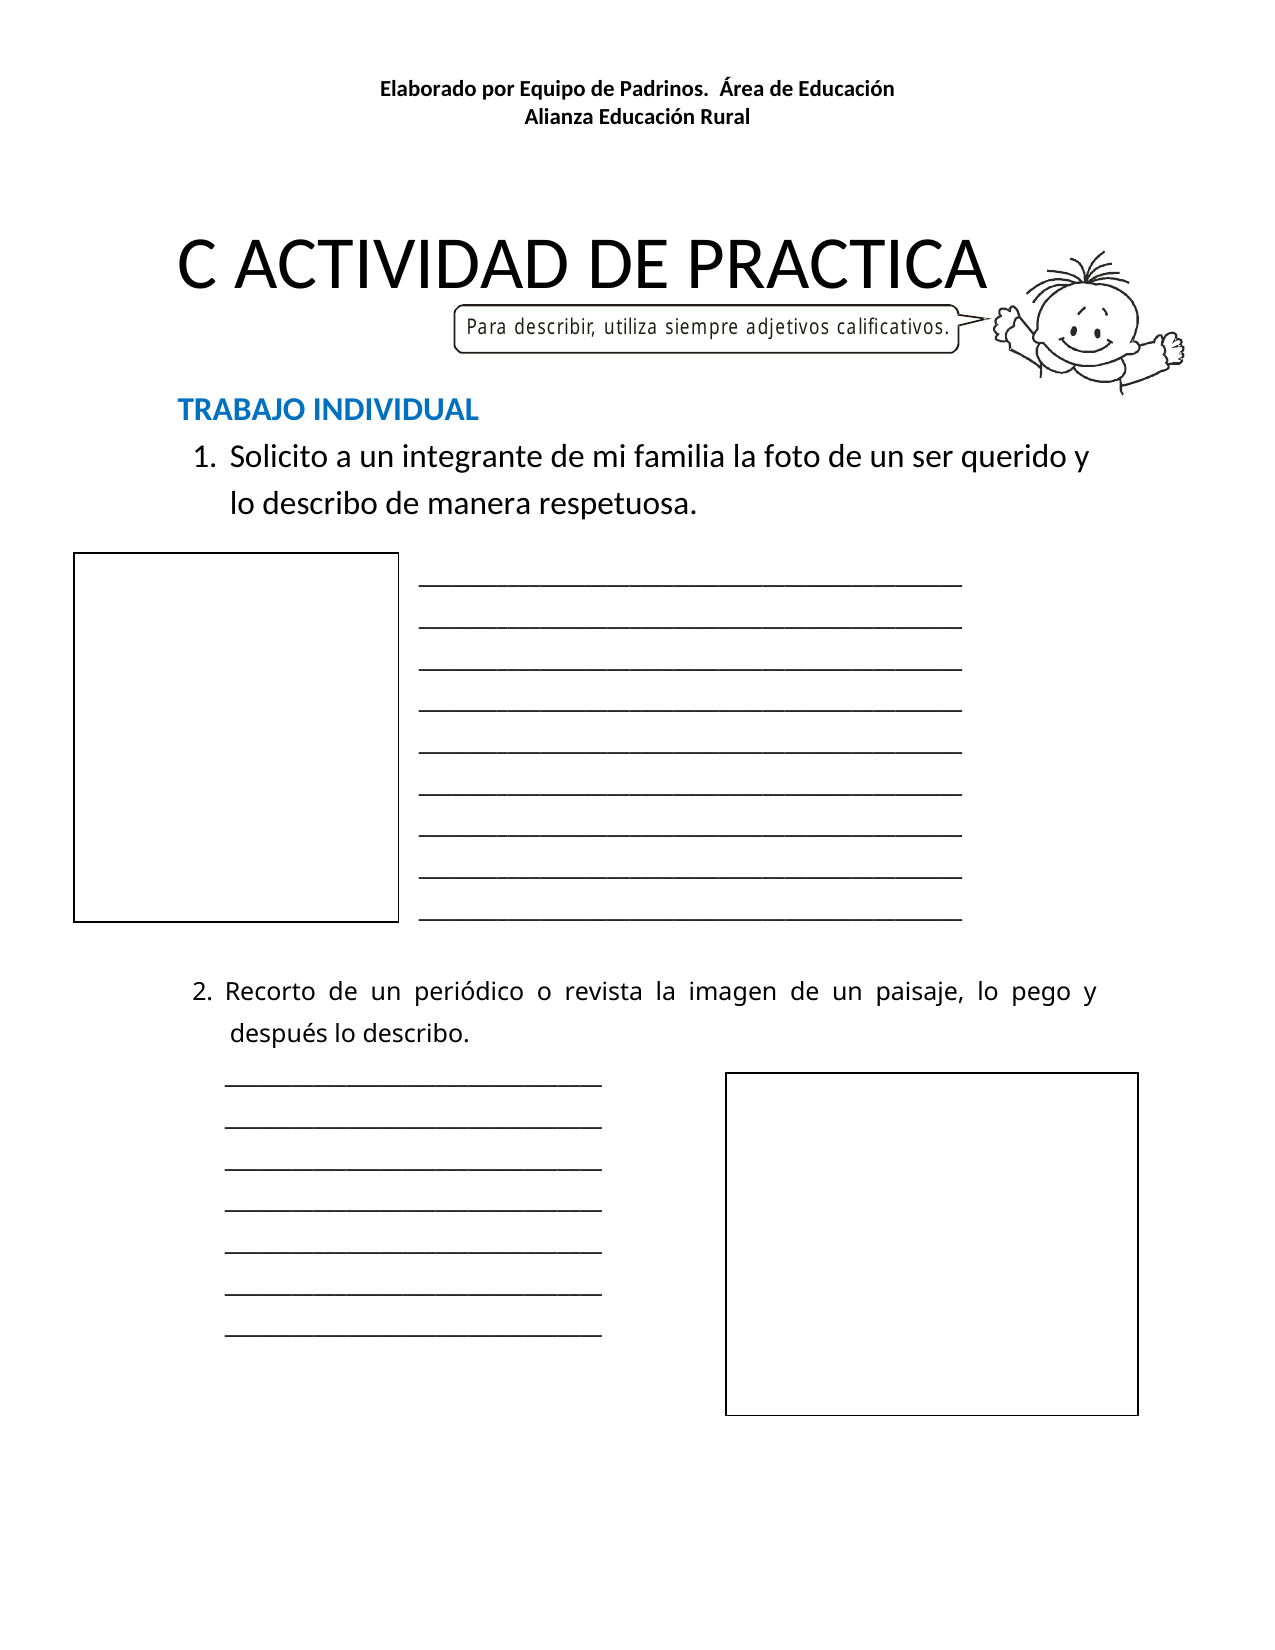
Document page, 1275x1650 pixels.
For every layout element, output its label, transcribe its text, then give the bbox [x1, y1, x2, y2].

text _________________________________________________ [177, 549, 1098, 591]
text __________________________________ [177, 1049, 1098, 1091]
text __________________________________ [177, 1299, 725, 1341]
list Recorto de un periódico o revista la imagen de un paisaje, lo pego y después lo describo. [192, 966, 1098, 1049]
text _________________________________________________ [399, 591, 1098, 633]
text __________________________________ [177, 1133, 725, 1174]
list Solicito a un integrante de mi familia la foto de un ser querido y lo describo de manera respetuosa. [192, 435, 1098, 522]
text _________________________________________________ [399, 674, 1098, 716]
list TRABAJO INDIVIDUAL [177, 388, 1098, 429]
text _________________________________________________ [177, 883, 1098, 924]
text _________________________________________________ [399, 633, 1098, 674]
text _________________________________________________ [399, 799, 1098, 841]
text __________________________________ [177, 1174, 725, 1216]
text __________________________________ [177, 1258, 725, 1299]
text __________________________________ [177, 1091, 725, 1133]
text _________________________________________________ [399, 758, 1098, 799]
text __________________________________ [177, 1216, 725, 1258]
text _________________________________________________ [399, 716, 1098, 758]
text _________________________________________________ [399, 841, 1098, 883]
text C ACTIVIDAD DE PRACTICA [177, 215, 1098, 307]
